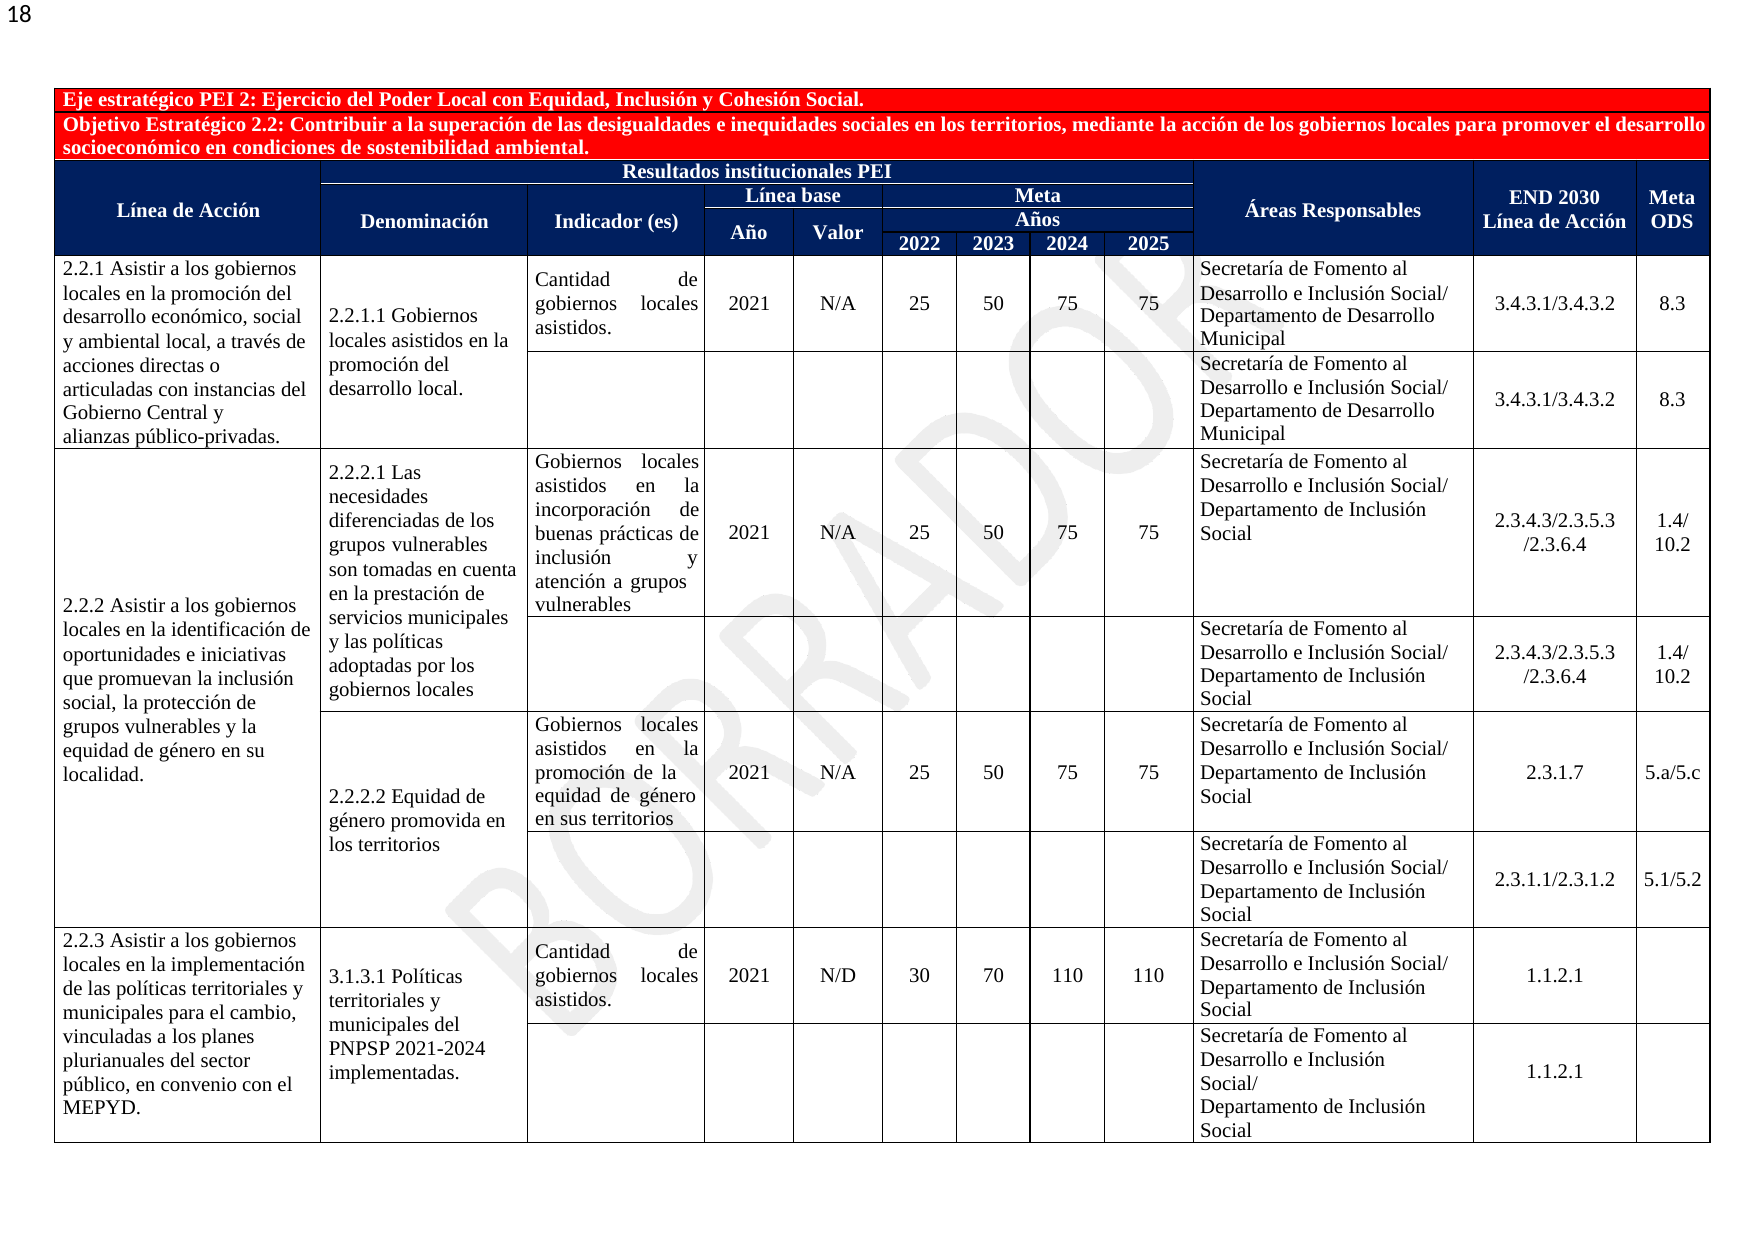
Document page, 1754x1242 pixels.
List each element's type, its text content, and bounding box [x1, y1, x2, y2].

table_cell Meta ODS [1637, 161, 1709, 255]
table_cell N/D [794, 928, 882, 1023]
table_cell [1637, 1024, 1709, 1142]
table_cell Denominación [321, 185, 527, 255]
table_cell [528, 352, 704, 448]
table_cell 2.3.1.1/2.3.1.2 [1474, 832, 1636, 927]
table_cell Meta [883, 185, 1193, 207]
table_cell 50 [957, 449, 1029, 616]
table_cell Secretaría de Fomento al Desarrollo e Inclusión Social/ Departamento de Inclusión Social [1194, 928, 1473, 1023]
table_cell [705, 617, 793, 711]
table_cell 75 [1105, 256, 1193, 351]
table_cell 5.1/5.2 [1637, 832, 1709, 927]
table_cell [957, 352, 1029, 448]
table_cell 50 [957, 712, 1029, 831]
table_cell Gobiernos locales asistidos en la promoción de la equidad de género en sus territorios [528, 712, 704, 831]
table_cell 2024 [1031, 233, 1104, 255]
table_cell 2021 [705, 449, 793, 616]
table_cell 2.3.4.3/2.3.5.3 /2.3.6.4 [1474, 449, 1636, 616]
table_cell [794, 352, 882, 448]
table_cell Secretaría de Fomento al Desarrollo e Inclusión Social/ Departamento de Inclusión Social [1194, 449, 1473, 616]
table_cell 2025 [1105, 233, 1193, 255]
table_cell [794, 1024, 882, 1142]
table_cell Secretaría de Fomento al Desarrollo e Inclusión Social/ Departamento de Inclusión Social [1194, 712, 1473, 831]
table_cell [1105, 352, 1193, 448]
table_cell 1.4/ 10.2 [1637, 449, 1709, 616]
table_cell [883, 352, 956, 448]
table_cell [1031, 617, 1104, 711]
table_cell END 2030 Línea de Acción [1474, 161, 1636, 255]
table_cell Gobiernos locales asistidos en la incorporación de buenas prácticas de inclusión y atención a grupos vulnerables [528, 449, 704, 616]
table_cell [957, 617, 1029, 711]
table_cell 75 [1105, 449, 1193, 616]
table_header Eje estratégico PEI 2: Ejercicio del Poder Local con Equidad, Inclusión y Cohesión Social. [55, 89, 1709, 111]
table_cell Valor [794, 209, 882, 255]
table_cell [1031, 1024, 1104, 1142]
table_cell Secretaría de Fomento al Desarrollo e Inclusión Social/ Departamento de Inclusión Social [1194, 1024, 1473, 1142]
table_cell Secretaría de Fomento al Desarrollo e Inclusión Social/ Departamento de Inclusión Social [1194, 832, 1473, 927]
table_cell 2.2.1 Asistir a los gobiernos locales en la promoción del desarrollo económico, social y ambiental local, a través de acciones directas o articuladas con instancias del Gobierno Central y alianzas público-privadas. [55, 256, 320, 448]
table_cell [883, 1024, 956, 1142]
table_cell [705, 352, 793, 448]
table_cell 110 [1105, 928, 1193, 1023]
table_cell Resultados institucionales PEI [321, 161, 1193, 183]
table_cell [528, 617, 704, 711]
table_cell 75 [1031, 712, 1104, 831]
table_cell [1637, 928, 1709, 1023]
table_cell [705, 1024, 793, 1142]
table_cell Objetivo Estratégico 2.2: Contribuir a la superación de las desigualdades e inequidades sociales en los territorios, mediante la acción de los gobiernos locales para promover el desarrollo socioeconómico en condiciones de sostenibilidad ambiental. [55, 113, 1709, 159]
table_cell Secretaría de Fomento al Desarrollo e Inclusión Social/ Departamento de Desarrollo Municipal [1194, 256, 1473, 351]
table_cell 30 [883, 928, 956, 1023]
table_cell Cantidad de gobiernos locales asistidos. [528, 256, 704, 351]
table_cell 75 [1031, 449, 1104, 616]
table_cell [957, 1024, 1029, 1142]
table_cell 3.4.3.1/3.4.3.2 [1474, 256, 1636, 351]
table_cell N/A [794, 712, 882, 831]
table_cell 5.a/5.c [1637, 712, 1709, 831]
table_cell 2.3.1.7 [1474, 712, 1636, 831]
table_cell 25 [883, 712, 956, 831]
table_cell [528, 832, 704, 927]
table_cell Línea de Acción [55, 161, 320, 255]
table_cell 25 [883, 256, 956, 351]
table_cell Línea base [705, 185, 882, 207]
table_cell Secretaría de Fomento al Desarrollo e Inclusión Social/ Departamento de Inclusión Social [1194, 617, 1473, 711]
table_cell [957, 832, 1029, 927]
table_cell 2.2.1.1 Gobiernos locales asistidos en la promoción del desarrollo local. [321, 256, 527, 448]
table_cell [883, 832, 956, 927]
table_cell 2021 [705, 712, 793, 831]
table_cell [705, 832, 793, 927]
table_cell [528, 1024, 704, 1142]
table_cell [1031, 352, 1104, 448]
table_cell 2022 [883, 233, 956, 255]
table_cell Año [705, 209, 793, 255]
table_cell 2.2.3 Asistir a los gobiernos locales en la implementación de las políticas territoriales y municipales para el cambio, vinculadas a los planes plurianuales del sector público, en convenio con el MEPYD. [55, 928, 320, 1142]
table_cell 2021 [705, 928, 793, 1023]
table_cell N/A [794, 256, 882, 351]
table_cell [794, 617, 882, 711]
table_cell 8.3 [1637, 256, 1709, 351]
table_cell 3.1.3.1 Políticas territoriales y municipales del PNPSP 2021-2024 implementadas. [321, 928, 527, 1142]
table_cell [1105, 617, 1193, 711]
table_cell 2021 [705, 256, 793, 351]
table_cell Áreas Responsables [1194, 161, 1473, 255]
table_cell 2023 [957, 233, 1029, 255]
table_cell 110 [1031, 928, 1104, 1023]
table_cell 1.1.2.1 [1474, 1024, 1636, 1142]
table_cell 2.2.2 Asistir a los gobiernos locales en la identificación de oportunidades e iniciativas que promuevan la inclusión social, la protección de grupos vulnerables y la equidad de género en su localidad. [55, 449, 320, 927]
table_cell Cantidad de gobiernos locales asistidos. [528, 928, 704, 1023]
table_cell Indicador (es) [528, 185, 704, 255]
table_cell [1105, 832, 1193, 927]
table_cell 70 [957, 928, 1029, 1023]
table_cell 25 [883, 449, 956, 616]
table_cell 50 [957, 256, 1029, 351]
table_cell Años [883, 209, 1193, 231]
table_cell 2.3.4.3/2.3.5.3 /2.3.6.4 [1474, 617, 1636, 711]
table_cell 3.4.3.1/3.4.3.2 [1474, 352, 1636, 448]
table_cell 2.2.2.2 Equidad de género promovida en los territorios [321, 712, 527, 927]
table_cell [1031, 832, 1104, 927]
table_cell 2.2.2.1 Las necesidades diferenciadas de los grupos vulnerables son tomadas en cuenta en la prestación de servicios municipales y las políticas adoptadas por los gobiernos locales [321, 449, 527, 711]
table_cell 75 [1105, 712, 1193, 831]
table_cell Secretaría de Fomento al Desarrollo e Inclusión Social/ Departamento de Desarrollo Municipal [1194, 352, 1473, 448]
table_cell N/A [794, 449, 882, 616]
table_cell [1105, 1024, 1193, 1142]
table_cell 1.1.2.1 [1474, 928, 1636, 1023]
table_cell [883, 617, 956, 711]
table_cell 8.3 [1637, 352, 1709, 448]
table_cell 1.4/ 10.2 [1637, 617, 1709, 711]
table_cell [794, 832, 882, 927]
table_cell 75 [1031, 256, 1104, 351]
